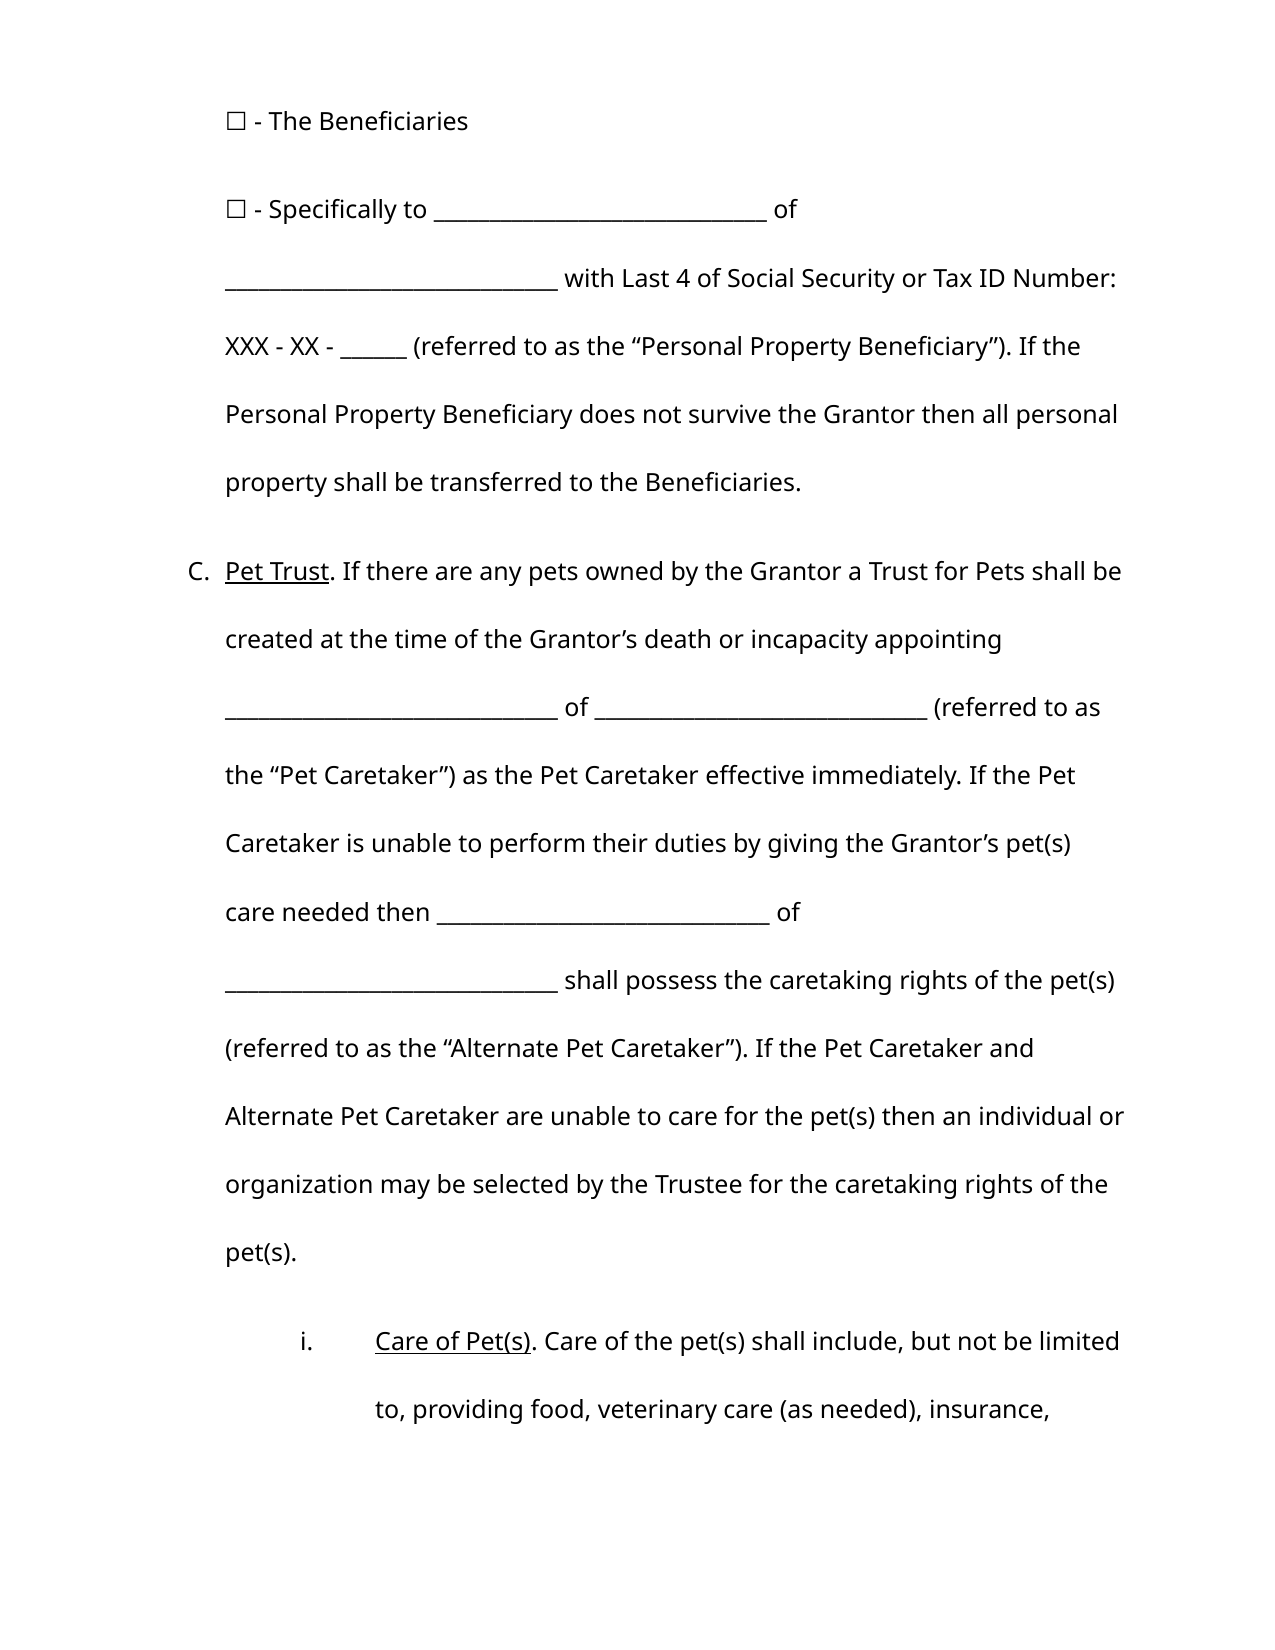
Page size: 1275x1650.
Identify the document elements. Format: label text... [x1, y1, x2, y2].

text ☐ - Specifically to ______________________________ of ______________________________ with Last 4 of Social Security or Tax ID Number: XXX - XX - ______ (referred to as the “Personal Property Beneficiary”). If the Personal Property Beneficiary does not survive the Grantor then all personal property shall be transferred to the Beneficiaries. [225, 192, 1125, 499]
list Pet Trust. If there are any pets owned by the Grantor a Trust for Pets shall be created at the time of the Grantor’s death or incapacity appointing ______________________________ of ______________________________ (referred to as the “Pet Caretaker”) as the Pet Caretaker effective immediately. If the Pet Caretaker is unable to perform their duties by giving the Grantor’s pet(s) care needed then ______________________________ of ______________________________ shall possess the caretaking rights of the pet(s) (referred to as the “Alternate Pet Caretaker”). If the Pet Caretaker and Alternate Pet Caretaker are unable to care for the pet(s) then an individual or organization may be selected by the Trustee for the caretaking rights of the pet(s). [187, 553, 1125, 1269]
text ☐ - The Beneficiaries [225, 103, 1125, 137]
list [300, 1324, 1125, 1426]
